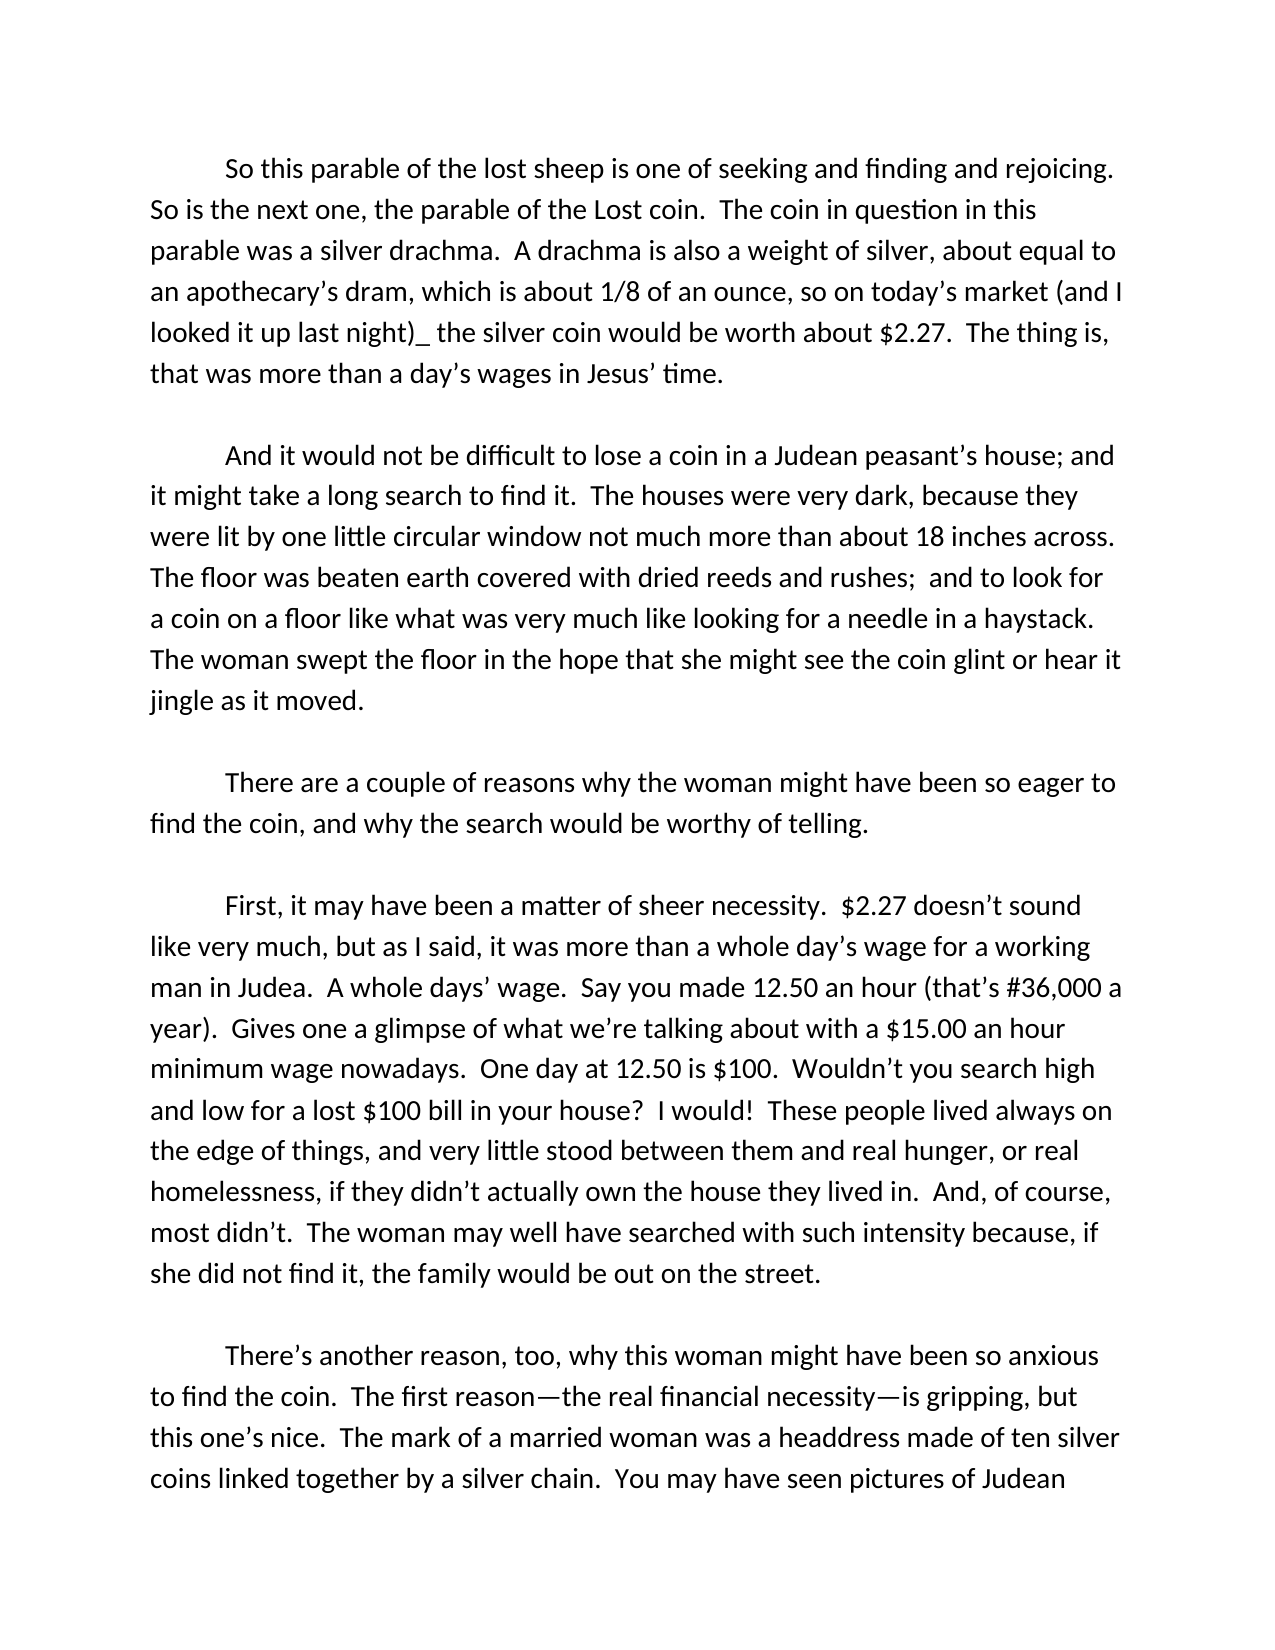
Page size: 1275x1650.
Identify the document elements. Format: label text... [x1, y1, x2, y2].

text So this parable of the lost sheep is one of seeking and finding and rejoicing. So is the next one, the parable of the Lost coin. The coin in question in this parable was a silver drachma. A drachma is also a weight of silver, about equal to an apothecary’s dram, which is about 1/8 of an ounce, so on today’s market (and I looked it up last night)_ the silver coin would be worth about $2.27. The thing is, that was more than a day’s wages in Jesus’ time. [150, 150, 1125, 390]
text First, it may have been a matter of sheer necessity. $2.27 doesn’t sound like very much, but as I said, it was more than a whole day’s wage for a working man in Judea. A whole days’ wage. Say you made 12.50 an hour (that’s #36,000 a year). Gives one a glimpse of what we’re talking about with a $15.00 an hour minimum wage nowadays. One day at 12.50 is $100. Wouldn’t you search high and low for a lost $100 bill in your house? I would! These people lived always on the edge of things, and very little stood between them and real hunger, or real homelessness, if they didn’t actually own the house they lived in. And, of course, most didn’t. The woman may well have searched with such intensity because, if she did not find it, the family would be out on the street. [150, 887, 1125, 1291]
text There are a couple of reasons why the woman might have been so eager to find the coin, and why the search would be worthy of telling. [150, 764, 1125, 841]
text And it would not be difficult to lose a coin in a Judean peasant’s house; and it might take a long search to find it. The houses were very dark, because they were lit by one little circular window not much more than about 18 inches across. The floor was beaten earth covered with dried reeds and rushes; and to look for a coin on a floor like what was very much like looking for a needle in a haystack. The woman swept the floor in the hope that she might see the coin glint or hear it jingle as it moved. [150, 437, 1125, 718]
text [150, 1337, 1125, 1496]
